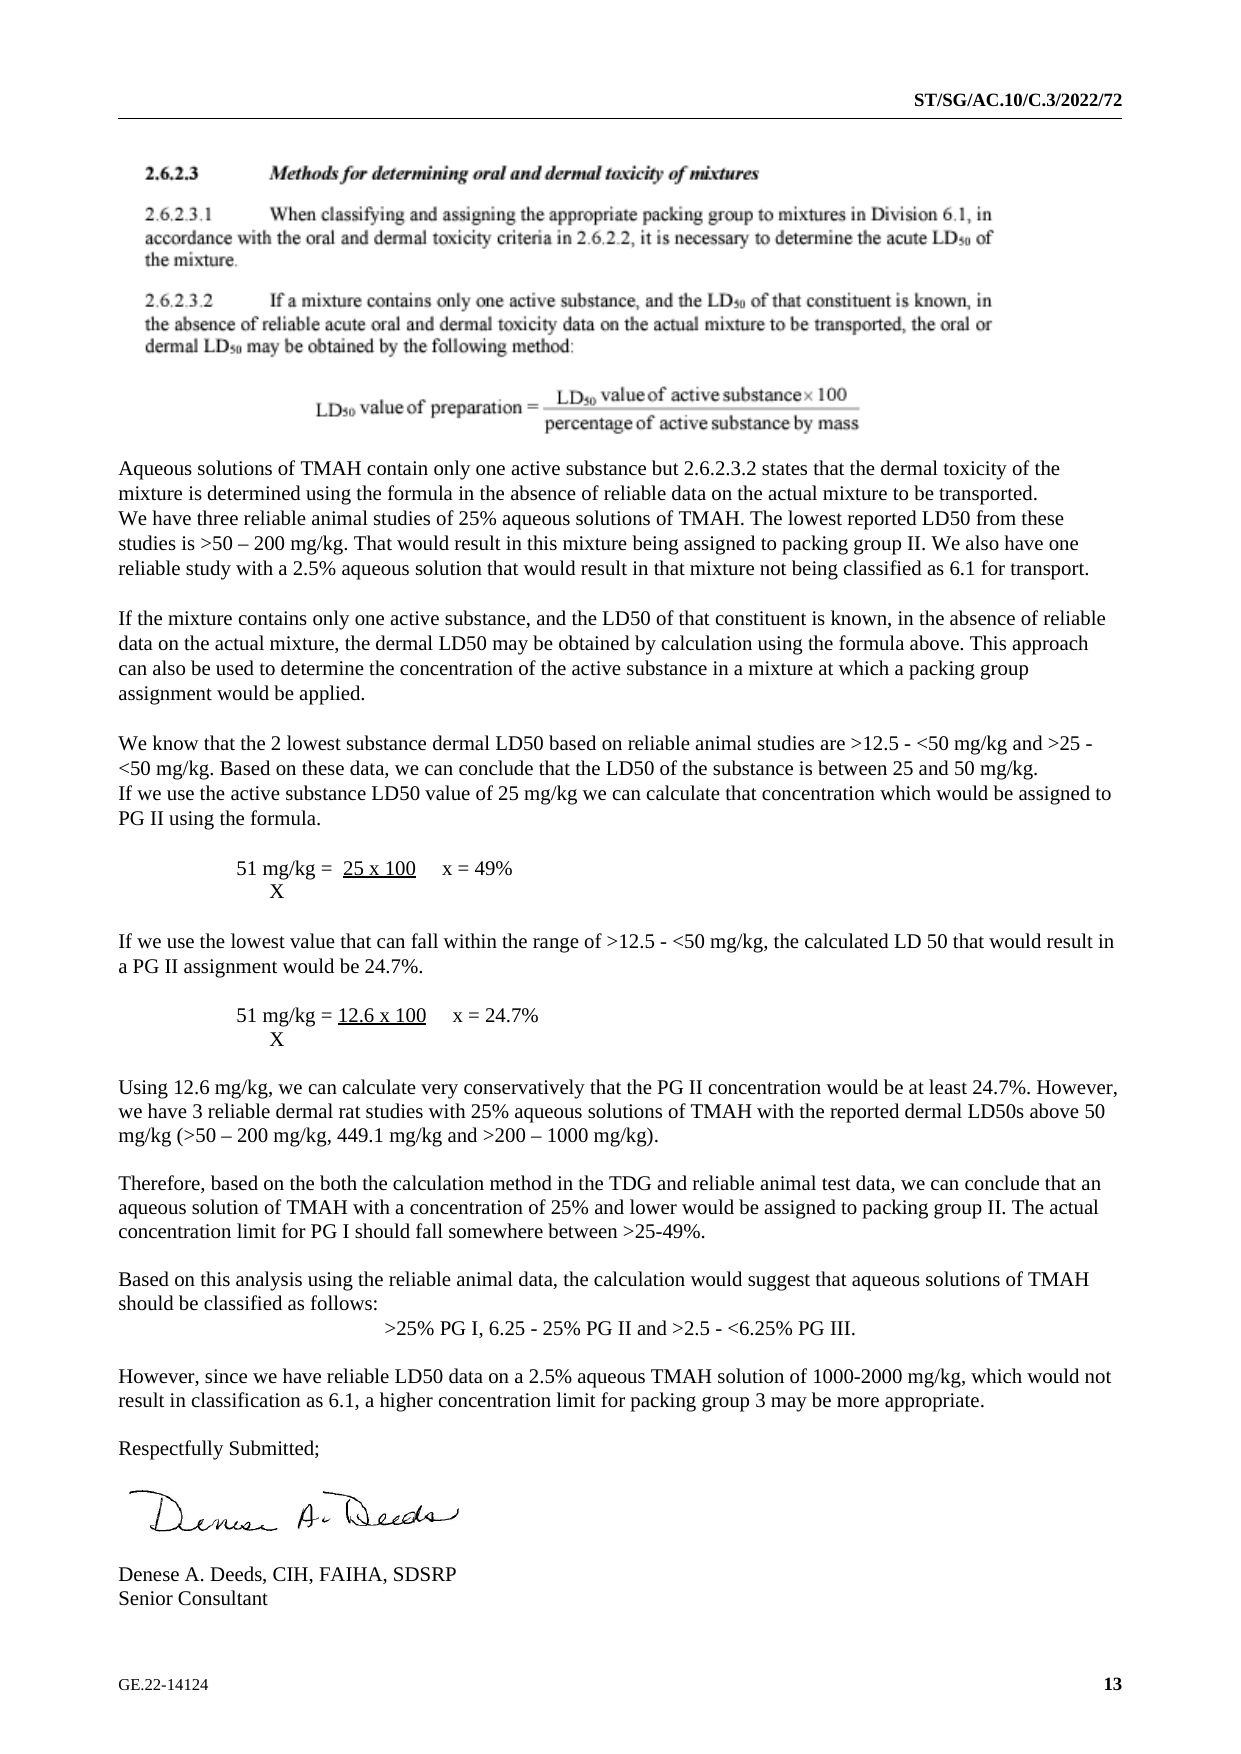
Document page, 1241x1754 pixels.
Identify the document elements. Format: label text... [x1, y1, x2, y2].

text If we use the lowest value that can fall within the range of >12.5 - <50 mg/kg, the calculated LD 50 that would result in a PG II assignment would be 24.7%. [118, 928, 1122, 978]
text Denese A. Deeds, CIH, FAIHA, SDSRP [118, 1562, 1122, 1586]
text >25% PG I, 6.25 - 25% PG II and >2.5 - <6.25% PG III. [118, 1315, 1122, 1339]
text If we use the active substance LD50 value of 25 mg/kg we can calculate that concentration which would be assigned to PG II using the formula. [118, 780, 1122, 830]
text Using 12.6 mg/kg, we can calculate very conservatively that the PG II concentration would be at least 24.7%. However, we have 3 reliable dermal rat studies with 25% aqueous solutions of TMAH with the reported dermal LD50s above 50 mg/kg (>50 – 200 mg/kg, 449.1 mg/kg and >200 – 1000 mg/kg). [118, 1075, 1122, 1147]
text Therefore, based on the both the calculation method in the TDG and reliable animal test data, we can conclude that an aqueous solution of TMAH with a concentration of 25% and lower would be assigned to packing group II. The actual concentration limit for PG I should fall somewhere between >25-49%. [118, 1171, 1122, 1243]
picture [118, 147, 1022, 456]
text We know that the 2 lowest substance dermal LD50 based on reliable animal studies are >12.5 - <50 mg/kg and >25 - <50 mg/kg. Based on these data, we can conclude that the LD50 of the substance is between 25 and 50 mg/kg. [118, 730, 1122, 780]
text If the mixture contains only one active substance, and the LD50 of that constituent is known, in the absence of reliable data on the actual mixture, the dermal LD50 may be obtained by calculation using the formula above. This approach can also be used to determine the concentration of the active substance in a mixture at which a packing group assignment would be applied. [118, 605, 1122, 705]
text Senior Consultant [118, 1586, 1122, 1610]
text Based on this analysis using the reliable animal data, the calculation would suggest that aqueous solutions of TMAH should be classified as follows: [118, 1267, 1122, 1315]
picture [118, 1483, 467, 1538]
text Aqueous solutions of TMAH contain only one active substance but 2.6.2.3.2 states that the dermal toxicity of the mixture is determined using the formula in the absence of reliable data on the actual mixture to be transported. [118, 455, 1122, 505]
text X [118, 879, 1122, 903]
text 51 mg/kg = 12.6 x 100 x = 24.7% [118, 1003, 1122, 1027]
text We have three reliable animal studies of 25% aqueous solutions of TMAH. The lowest reported LD50 from these studies is >50 – 200 mg/kg. That would result in this mixture being assigned to packing group II. We also have one reliable study with a 2.5% aqueous solution that would result in that mixture not being classified as 6.1 for transport. [118, 505, 1122, 580]
text X [118, 1027, 1122, 1051]
text 51 mg/kg = 25 x 100 x = 49% [118, 855, 1122, 879]
text However, since we have reliable LD50 data on a 2.5% aqueous TMAH solution of 1000-2000 mg/kg, which would not result in classification as 6.1, a higher concentration limit for packing group 3 may be more appropriate. [118, 1363, 1122, 1412]
text Respectfully Submitted; [118, 1436, 1122, 1460]
